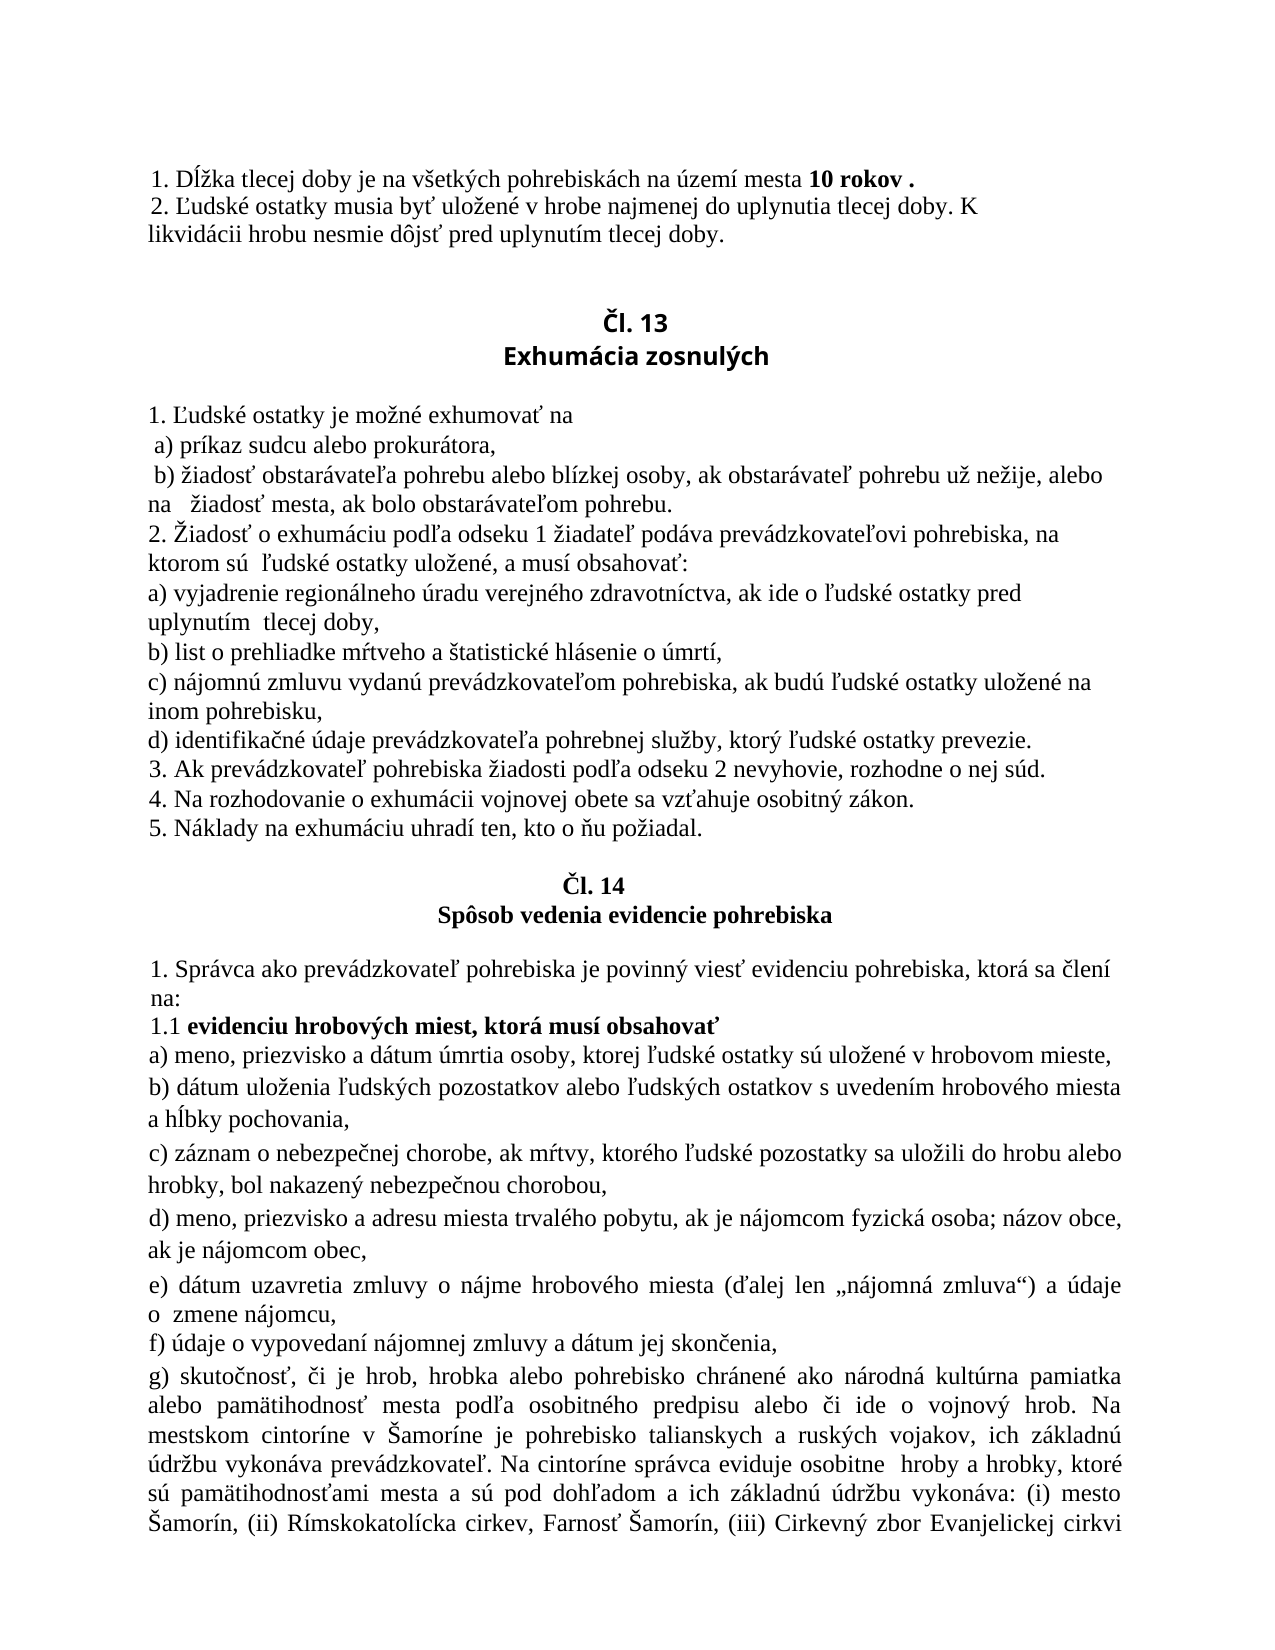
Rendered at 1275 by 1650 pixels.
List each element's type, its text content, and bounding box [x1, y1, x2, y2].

text b) list o prehliadke mŕtveho a štatistické hlásenie o úmrtí, [148, 637, 1122, 666]
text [148, 1361, 1122, 1536]
text c) nájomnú zmluvu vydanú prevádzkovateľom pohrebiska, ak budú ľudské ostatky uložené na inom pohrebisku, [148, 667, 1122, 724]
text 1. Ľudské ostatky je možné exhumovať na [148, 400, 1122, 429]
text 2. Žiadosť o exhumáciu podľa odseku 1 žiadateľ podáva prevádzkovateľovi pohrebiska, na ktorom sú ľudské ostatky uložené, a musí obsahovať: [148, 519, 1122, 577]
text a) meno, priezvisko a dátum úmrtia osoby, ktorej ľudské ostatky sú uložené v hrobovom mieste, [148, 1040, 1122, 1068]
text b) žiadosť obstarávateľa pohrebu alebo blízkej osoby, ak obstarávateľ pohrebu už nežije, alebo na žiadosť mesta, ak bolo obstarávateľom pohrebu. [148, 460, 1122, 518]
text c) záznam o nebezpečnej chorobe, ak mŕtvy, ktorého ľudské pozostatky sa uložili do hrobu alebo hrobky, bol nakazený nebezpečnou chorobou, [148, 1138, 1122, 1198]
text a) vyjadrenie regionálneho úradu verejného zdravotníctva, ak ide o ľudské ostatky pred uplynutím tlecej doby, [148, 578, 1122, 636]
text 1.1 evidenciu hrobových miest, ktorá musí obsahovať [149, 1012, 1122, 1040]
text 3. Ak prevádzkovateľ pohrebiska žiadosti podľa odseku 2 nevyhovie, rozhodne o nej súd. [149, 754, 1122, 783]
text 1. Správca ako prevádzkovateľ pohrebiska je povinný viesť evidenciu pohrebiska, ktorá sa člení na: [149, 955, 1122, 1012]
text Čl. 14 [562, 871, 1122, 900]
text a) príkaz sudcu alebo prokurátora, [148, 430, 1122, 459]
text 5. Náklady na exhumáciu uhradí ten, kto o ňu požiadal. [149, 813, 1122, 842]
text b) dátum uloženia ľudských pozostatkov alebo ľudských ostatkov s uvedením hrobového miesta a hĺbky pochovania, [148, 1072, 1122, 1133]
text Spôsob vedenia evidencie pohrebiska [148, 900, 1122, 929]
text Exhumácia zosnulých [148, 339, 1122, 372]
text e) dátum uzavretia zmluvy o nájme hrobového miesta (ďalej len „nájomná zmluva“) a údaje o zmene nájomcu, [148, 1270, 1122, 1328]
text 2. Ľudské ostatky musia byť uložené v hrobe najmenej do uplynutia tlecej doby. K likvidácii hrobu nesmie dôjsť pred uplynutím tlecej doby. [148, 193, 1122, 248]
text 4. Na rozhodovanie o exhumácii vojnovej obete sa vzťahuje osobitný zákon. [149, 784, 1122, 812]
text 1. Dĺžka tlecej doby je na všetkých pohrebiskách na území mesta 10 rokov . [148, 166, 1122, 193]
text Čl. 13 [148, 305, 1122, 339]
text d) meno, priezvisko a adresu miesta trvalého pobytu, ak je nájomcom fyzická osoba; názov obce, ak je nájomcom obec, [148, 1203, 1122, 1264]
text d) identifikačné údaje prevádzkovateľa pohrebnej služby, ktorý ľudské ostatky prevezie. [148, 726, 1122, 754]
text f) údaje o vypovedaní nájomnej zmluvy a dátum jej skončenia, [148, 1328, 1122, 1357]
